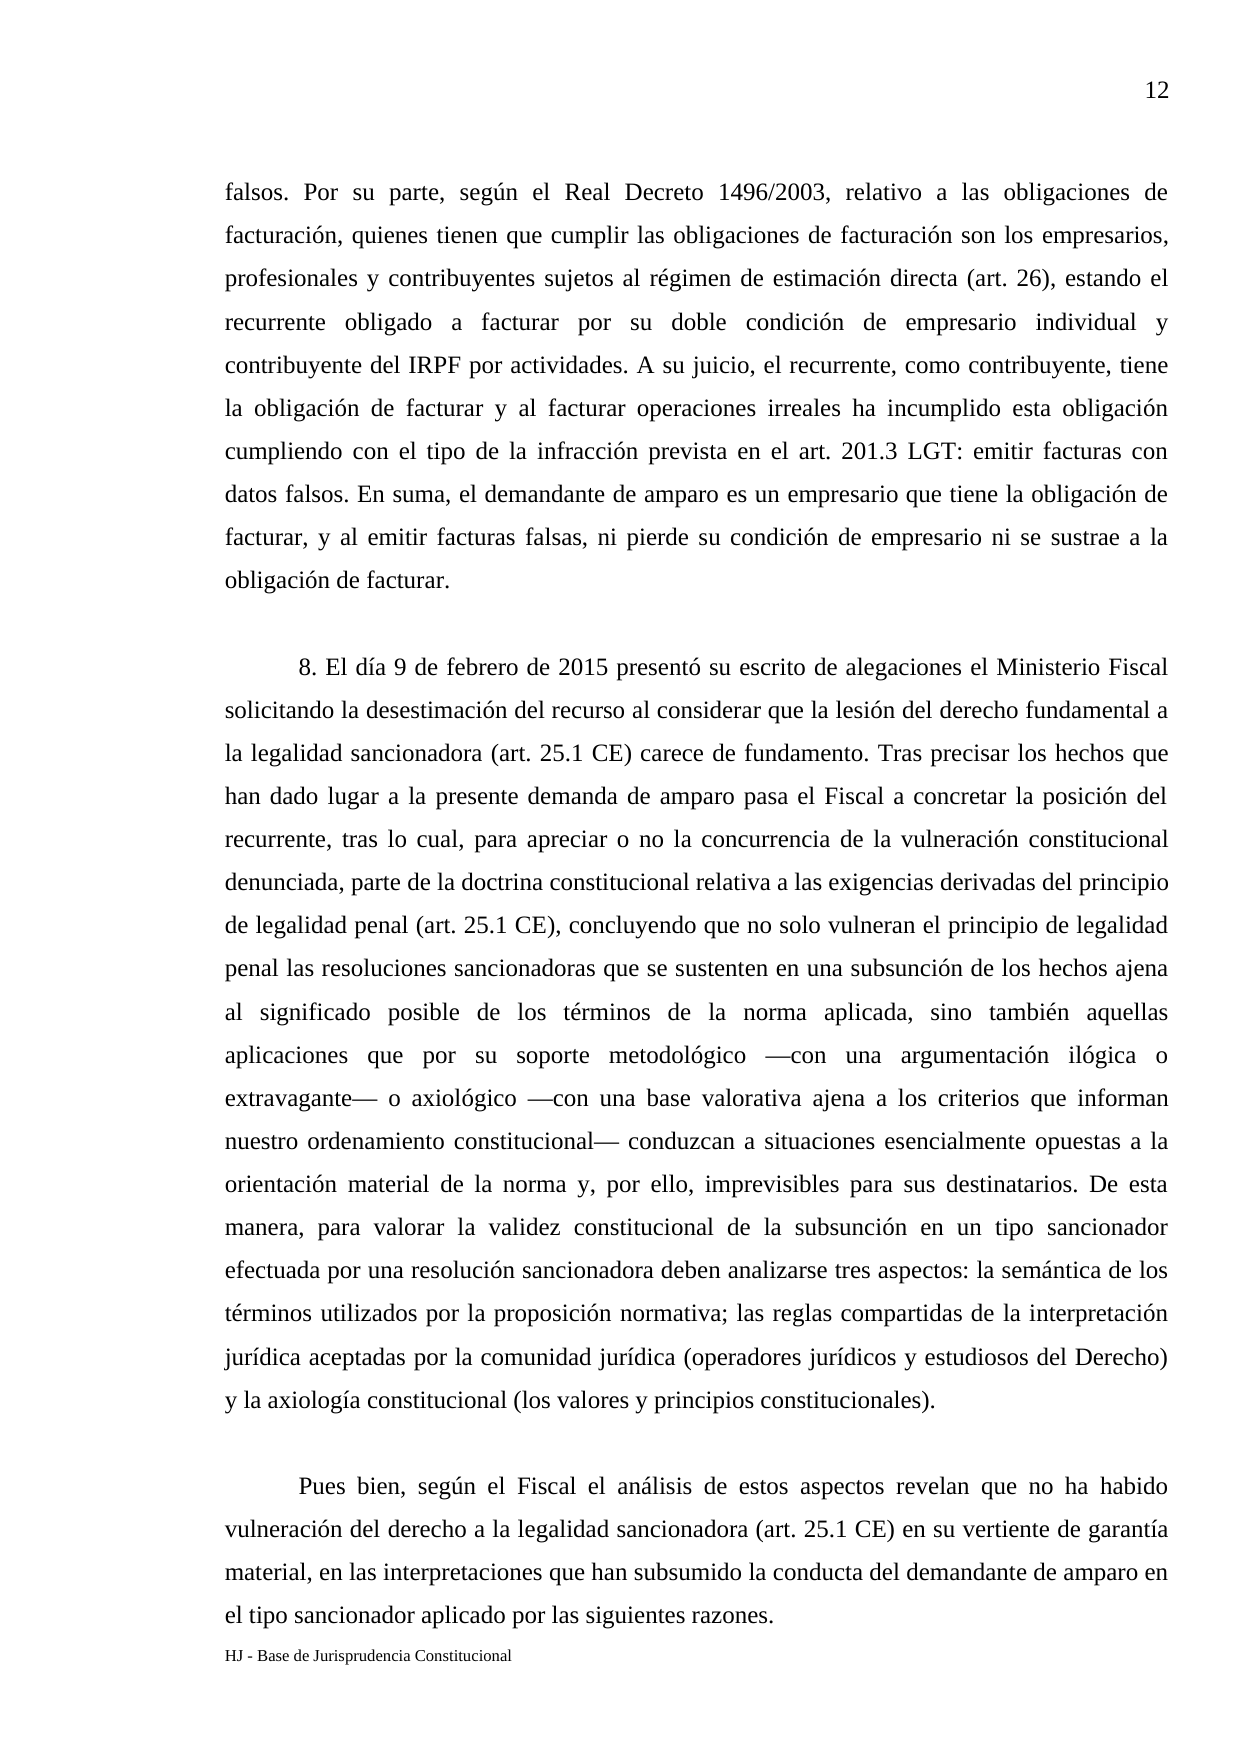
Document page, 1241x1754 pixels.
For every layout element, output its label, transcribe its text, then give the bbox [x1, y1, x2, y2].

text 8. El día 9 de febrero de 2015 presentó su escrito de alegaciones el Ministerio Fiscal solicitando la desestimación del recurso al considerar que la lesión del derecho fundamental a la legalidad sancionadora (art. 25.1 CE) carece de fundamento. Tras precisar los hechos que han dado lugar a la presente demanda de amparo pasa el Fiscal a concretar la posición del recurrente, tras lo cual, para apreciar o no la concurrencia de la vulneración constitucional denunciada, parte de la doctrina constitucional relativa a las exigencias derivadas del principio de legalidad penal (art. 25.1 CE), concluyendo que no solo vulneran el principio de legalidad penal las resoluciones sancionadoras que se sustenten en una subsunción de los hechos ajena al significado posible de los términos de la norma aplicada, sino también aquellas aplicaciones que por su soporte metodológico —con una argumentación ilógica o extravagante— o axiológico —con una base valorativa ajena a los criterios que informan nuestro ordenamiento constitucional— conduzcan a situaciones esencialmente opuestas a la orientación material de la norma y, por ello, imprevisibles para sus destinatarios. De esta manera, para valorar la validez constitucional de la subsunción en un tipo sancionador efectuada por una resolución sancionadora deben analizarse tres aspectos: la semántica de los términos utilizados por la proposición normativa; las reglas compartidas de la interpretación jurídica aceptadas por la comunidad jurídica (operadores jurídicos y estudiosos del Derecho) y la axiología constitucional (los valores y principios constitucionales). [224, 652, 1169, 1413]
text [224, 177, 1169, 594]
text Pues bien, según el Fiscal el análisis de estos aspectos revelan que no ha habido vulneración del derecho a la legalidad sancionadora (art. 25.1 CE) en su vertiente de garantía material, en las interpretaciones que han subsumido la conducta del demandante de amparo en el tipo sancionador aplicado por las siguientes razones. [224, 1471, 1169, 1629]
